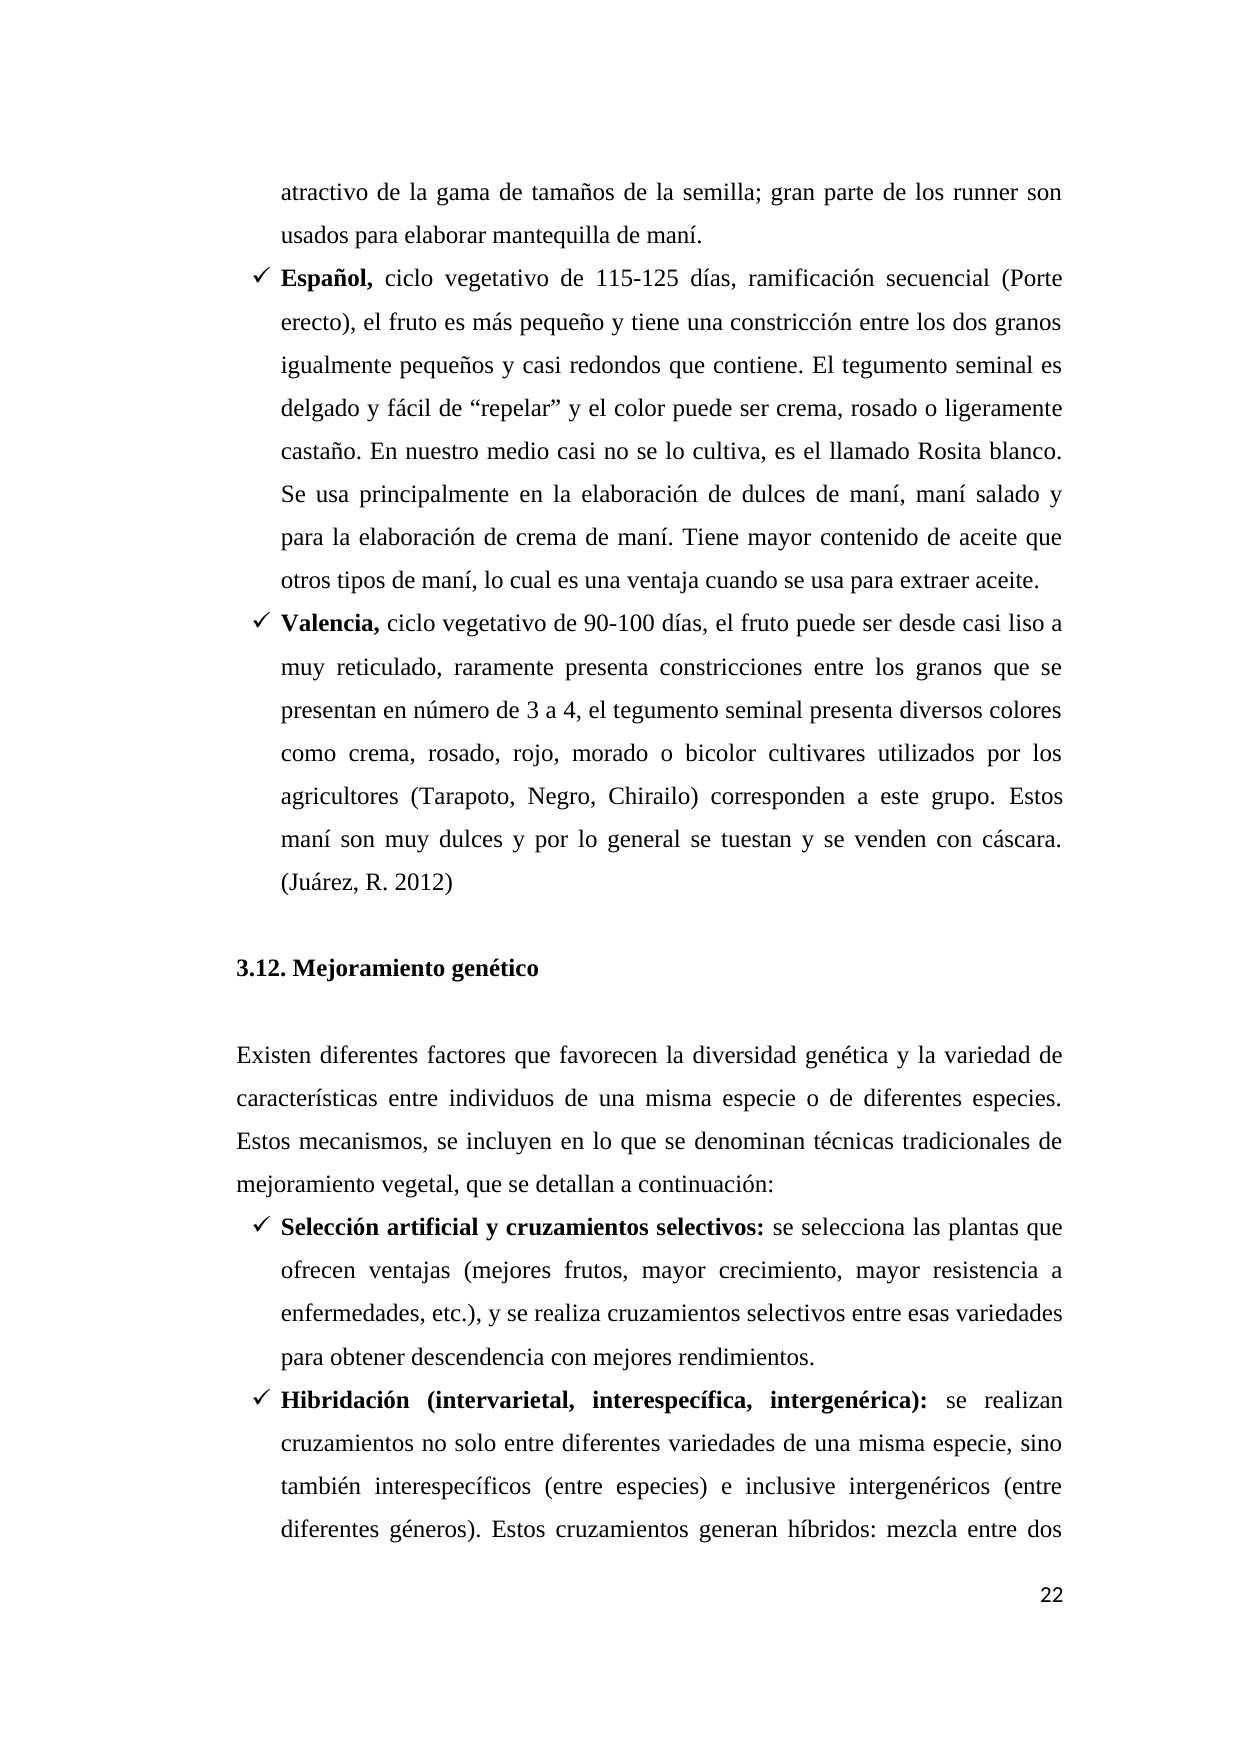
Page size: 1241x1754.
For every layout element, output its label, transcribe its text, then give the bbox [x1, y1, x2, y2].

text 3.12. Mejoramiento genético [236, 953, 1063, 982]
list Valencia, ciclo vegetativo de 90-100 días, el fruto puede ser desde casi liso a muy reticulado, raramente presenta constricciones entre los granos que se presentan en número de 3 a 4, el tegumento seminal presenta diversos colores como crema, rosado, rojo, morado o bicolor cultivares utilizados por los agricultores (Tarapoto, Negro, Chirailo) corresponden a este grupo. Estos maní son muy dulces y por lo general se tuestan y se venden con cáscara. (Juárez, R. 2012) [251, 608, 1063, 896]
list Selección artificial y cruzamientos selectivos: se selecciona las plantas que ofrecen ventajas (mejores frutos, mayor crecimiento, mayor resistencia a enfermedades, etc.), y se realiza cruzamientos selectivos entre esas variedades para obtener descendencia con mejores rendimientos. [251, 1212, 1063, 1370]
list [251, 177, 1063, 249]
list Español, ciclo vegetativo de 115-125 días, ramificación secuencial (Porte erecto), el fruto es más pequeño y tiene una constricción entre los dos granos igualmente pequeños y casi redondos que contiene. El tegumento seminal es delgado y fácil de “repelar” y el color puede ser crema, rosado o ligeramente castaño. En nuestro medio casi no se lo cultiva, es el llamado Rosita blanco. Se usa principalmente en la elaboración de dulces de maní, maní salado y para la elaboración de crema de maní. Tiene mayor contenido de aceite que otros tipos de maní, lo cual es una ventaja cuando se usa para extraer aceite. [251, 263, 1063, 594]
text Existen diferentes factores que favorecen la diversidad genética y la variedad de características entre individuos de una misma especie o de diferentes especies. Estos mecanismos, se incluyen en lo que se denominan técnicas tradicionales de mejoramiento vegetal, que se detallan a continuación: [236, 1040, 1063, 1198]
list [251, 1385, 1063, 1543]
